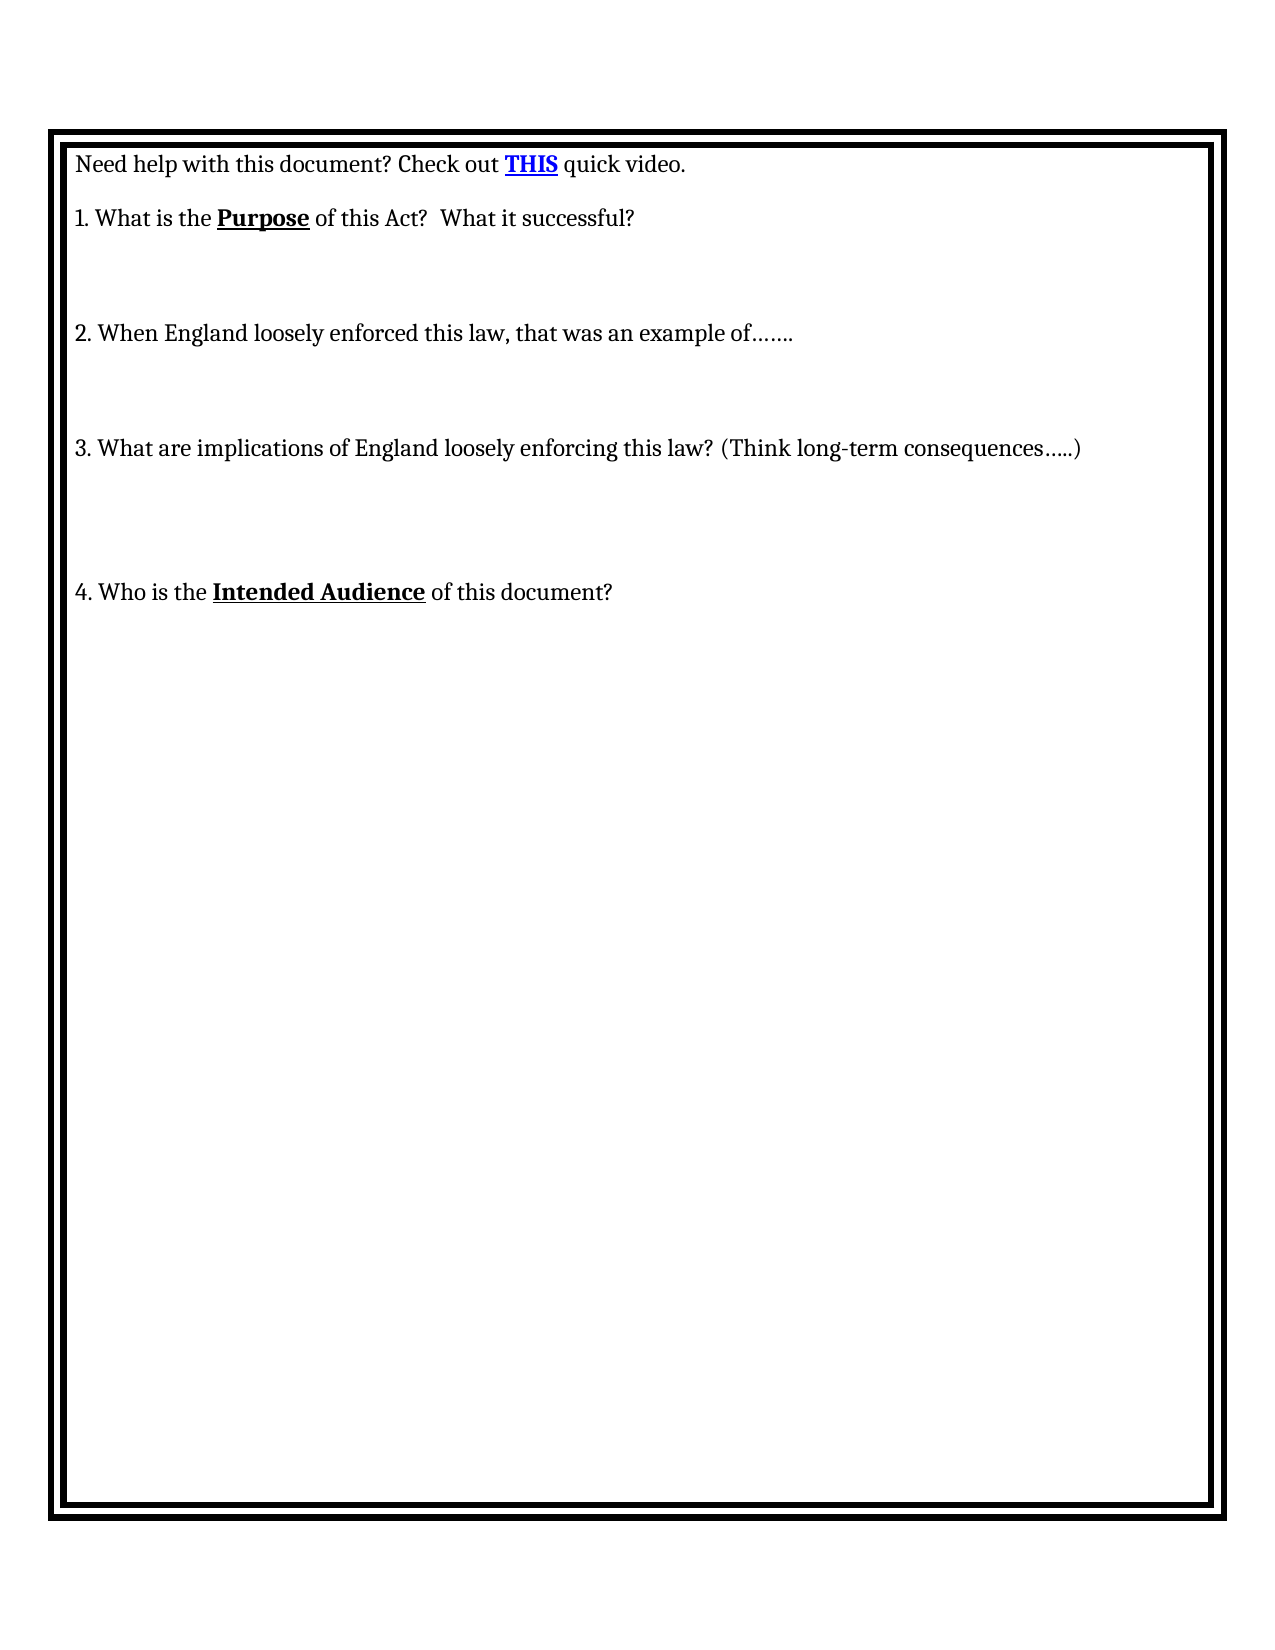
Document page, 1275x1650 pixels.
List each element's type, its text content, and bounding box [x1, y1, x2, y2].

text 2. When England loosely enforced this law, that was an example of……. [75, 319, 1200, 347]
text 4. Who is the Intended Audience of this document? [75, 577, 1200, 606]
text 1. What is the Purpose of this Act? What it successful? [75, 204, 1200, 232]
text 3. What are implications of England loosely enforcing this law? (Think long-term consequences…..) [75, 434, 1200, 462]
text Need help with this document? Check out THIS quick video. [75, 150, 1200, 179]
